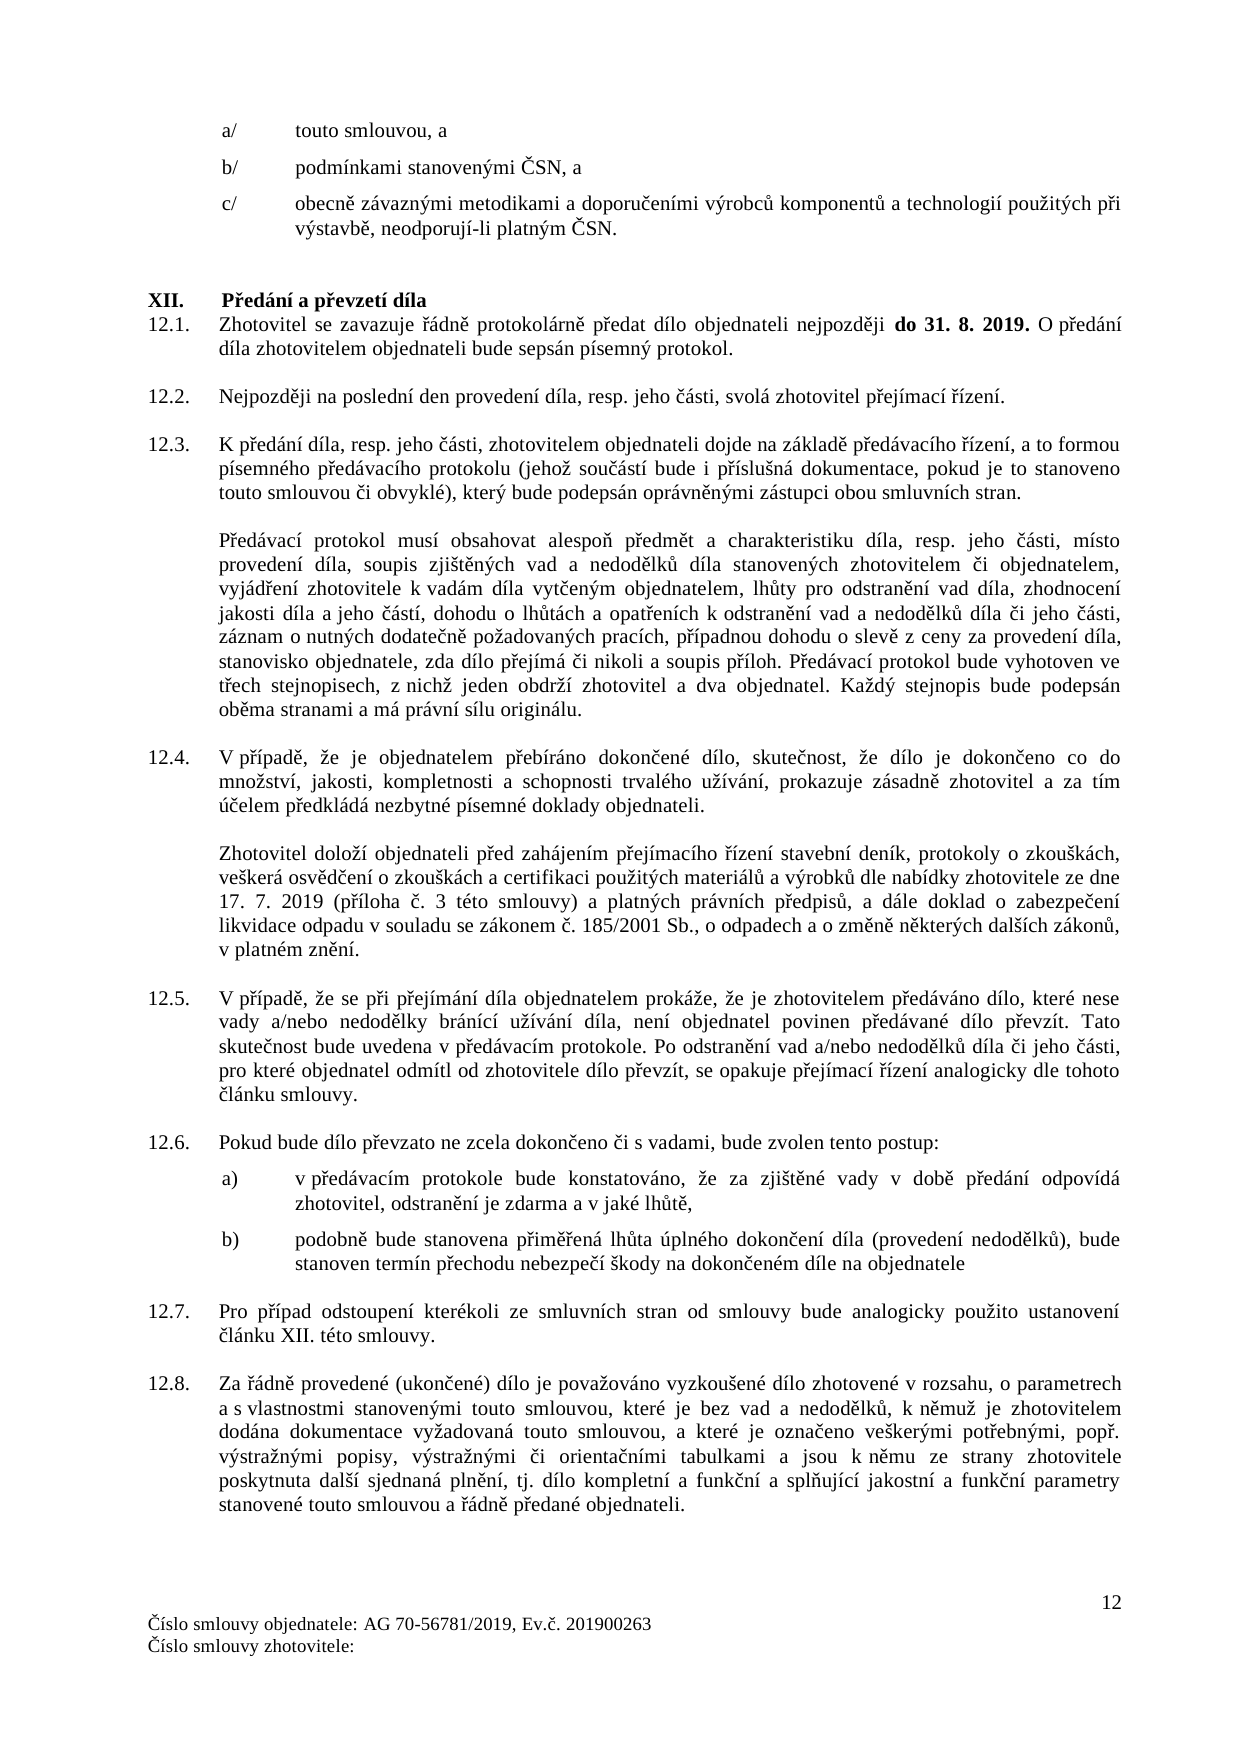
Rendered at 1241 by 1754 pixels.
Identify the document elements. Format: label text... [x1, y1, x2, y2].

list Zhotovitel se zavazuje řádně protokolárně předat dílo objednateli nejpozději do 31. 8. 2019. O předání díla zhotovitelem objednateli bude sepsán písemný protokol. [148, 312, 1122, 360]
text b) podobně bude stanovena přiměřená lhůta úplného dokončení díla (provedení nedodělků), bude stanoven termín přechodu nebezpečí škody na dokončeném díle na objednatele [222, 1227, 1122, 1275]
list V případě, že se při přejímání díla objednatelem prokáže, že je zhotovitelem předáváno dílo, které nese vady a/nebo nedodělky bránící užívání díla, není objednatel povinen předávané dílo převzít. Tato skutečnost bude uvedena v předávacím protokole. Po odstranění vad a/nebo nedodělků díla či jeho části, pro které objednatel odmítl od zhotovitele dílo převzít, se opakuje přejímací řízení analogicky dle tohoto článku smlouvy. [148, 985, 1122, 1106]
text XII. Předání a převzetí díla [148, 287, 1122, 312]
list V případě, že je objednatelem přebíráno dokončené dílo, skutečnost, že dílo je dokončeno co do množství, jakosti, kompletnosti a schopnosti trvalého užívání, prokazuje zásadně zhotovitel a za tím účelem předkládá nezbytné písemné doklady objednateli. [148, 745, 1122, 817]
list K předání díla, resp. jeho části, zhotovitelem objednateli dojde na základě předávacího řízení, a to formou písemného předávacího protokolu (jehož součástí bude i příslušná dokumentace, pokud je to stanoveno touto smlouvou či obvyklé), který bude podepsán oprávněnými zástupci obou smluvních stran. [148, 432, 1122, 504]
text a) v předávacím protokole bude konstatováno, že za zjištěné vady v době předání odpovídá zhotovitel, odstranění je zdarma a v jaké lhůtě, [222, 1166, 1122, 1214]
text Předávací protokol musí obsahovat alespoň předmět a charakteristiku díla, resp. jeho části, místo provedení díla, soupis zjištěných vad a nedodělků díla stanovených zhotovitelem či objednatelem, vyjádření zhotovitele k vadám díla vytčeným objednatelem, lhůty pro odstranění vad díla, zhodnocení jakosti díla a jeho částí, dohodu o lhůtách a opatřeních k odstranění vad a nedodělků díla či jeho části, záznam o nutných dodatečně požadovaných pracích, případnou dohodu o slevě z ceny za provedení díla, stanovisko objednatele, zda dílo přejímá či nikoli a soupis příloh. Předávací protokol bude vyhotoven ve třech stejnopisech, z nichž jeden obdrží zhotovitel a dva objednatel. Každý stejnopis bude podepsán oběma stranami a má právní sílu originálu. [218, 528, 1122, 721]
text a/ touto smlouvou, a [222, 118, 1122, 142]
list Nejpozději na poslední den provedení díla, resp. jeho části, svolá zhotovitel přejímací řízení. [148, 384, 1122, 408]
list Pro případ odstoupení kterékoli ze smluvních stran od smlouvy bude analogicky použito ustanovení článku XII. této smlouvy. [148, 1299, 1122, 1347]
text Zhotovitel doloží objednateli před zahájením přejímacího řízení stavební deník, protokoly o zkouškách, veškerá osvědčení o zkouškách a certifikaci použitých materiálů a výrobků dle nabídky zhotovitele ze dne 17. 7. 2019 (příloha č. 3 této smlouvy) a platných právních předpisů, a dále doklad o zabezpečení likvidace odpadu v souladu se zákonem č. 185/2001 Sb., o odpadech a o změně některých dalších zákonů, v platném znění. [218, 841, 1122, 961]
text c/ obecně závaznými metodikami a doporučeními výrobců komponentů a technologií použitých při výstavbě, neodporují-li platným ČSN. [222, 191, 1122, 239]
text b/ podmínkami stanovenými ČSN, a [222, 155, 1122, 179]
list Za řádně provedené (ukončené) dílo je považováno vyzkoušené dílo zhotovené v rozsahu, o parametrech a s vlastnostmi stanovenými touto smlouvou, které je bez vad a nedodělků, k němuž je zhotovitelem dodána dokumentace vyžadovaná touto smlouvou, a které je označeno veškerými potřebnými, popř. výstražnými popisy, výstražnými či orientačními tabulkami a jsou k němu ze strany zhotovitele poskytnuta další sjednaná plnění, tj. dílo kompletní a funkční a splňující jakostní a funkční parametry stanovené touto smlouvou a řádně předané objednateli. [148, 1371, 1122, 1516]
list Pokud bude dílo převzato ne zcela dokončeno či s vadami, bude zvolen tento postup: [148, 1130, 1122, 1154]
